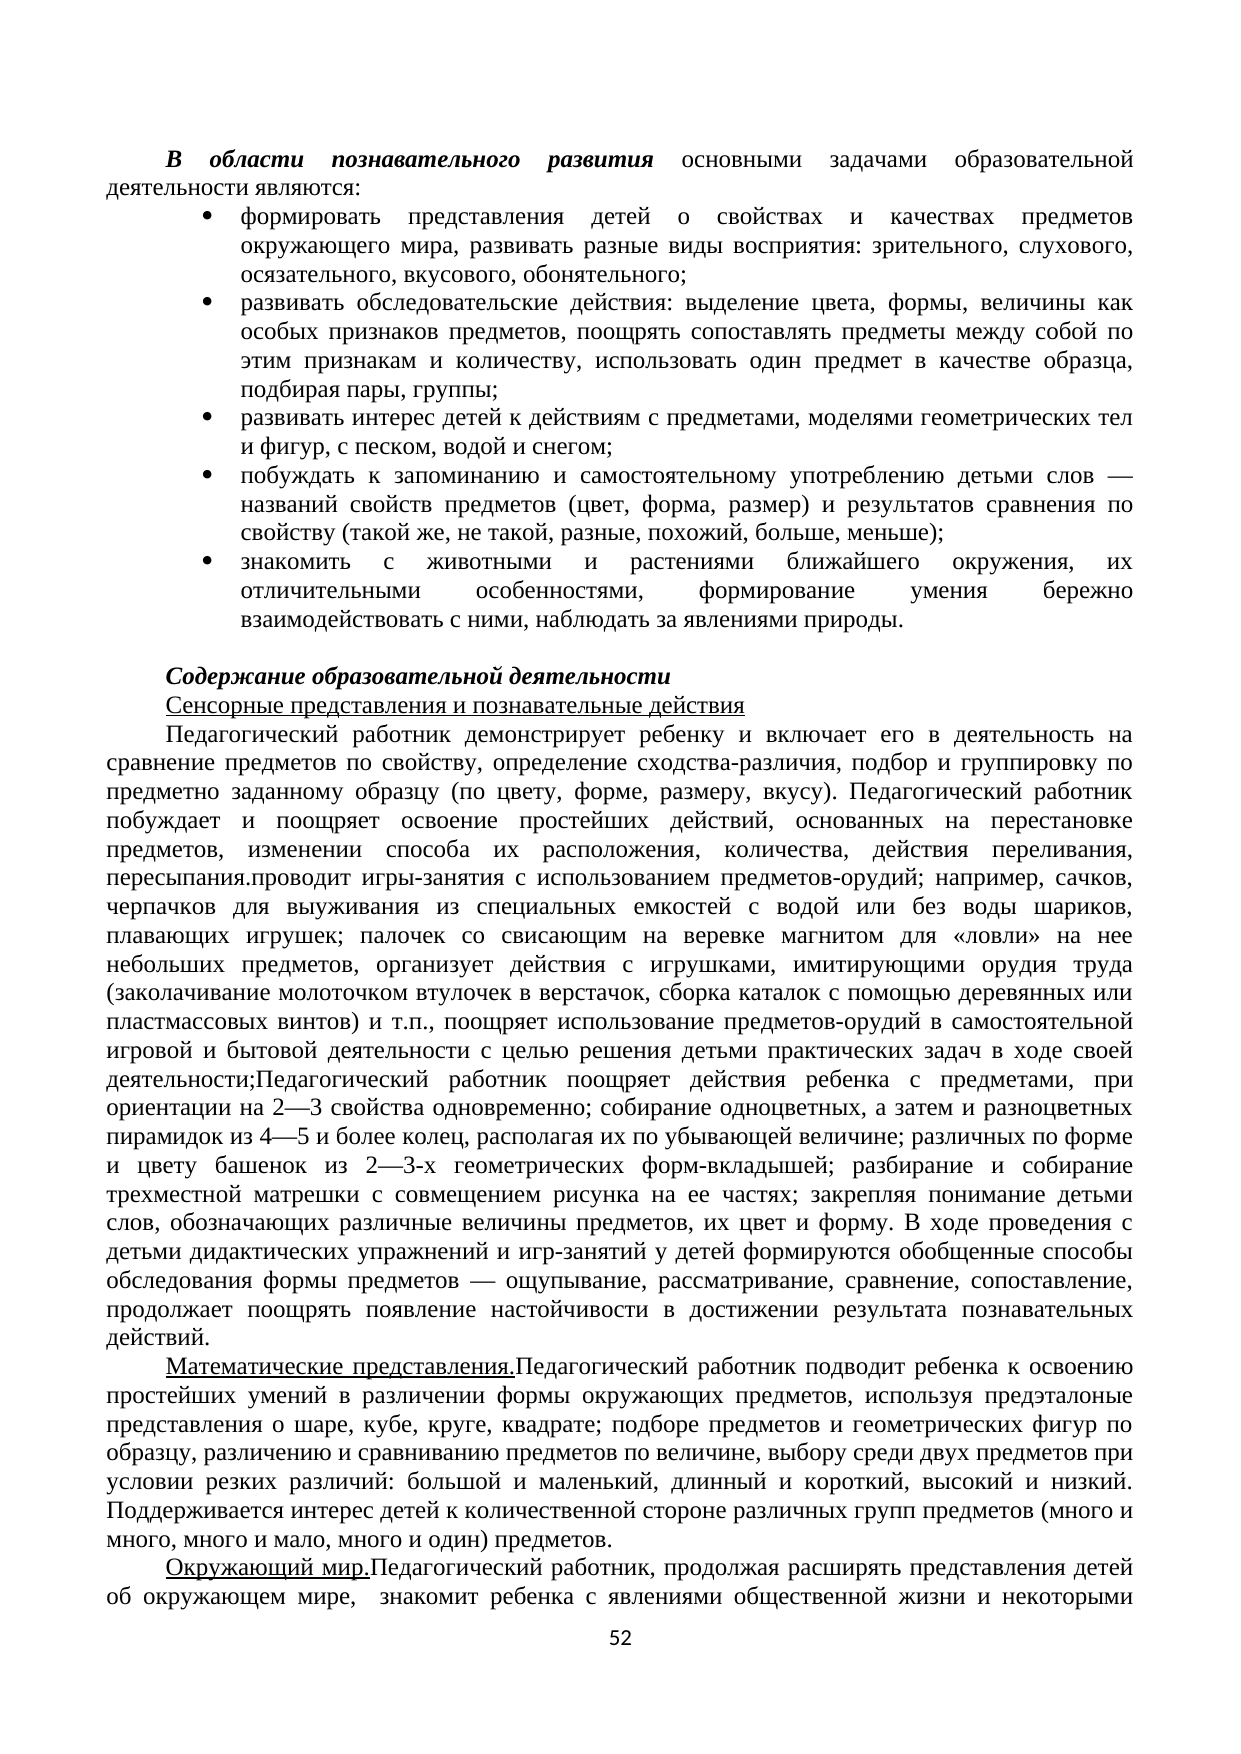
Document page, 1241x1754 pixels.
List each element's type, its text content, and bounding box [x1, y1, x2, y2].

list побуждать к запоминанию и самостоятельному употреблению детьми слов — названий свойств предметов (цвет, форма, размер) и результатов сравнения по свойству (такой же, не такой, разные, похожий, больше, меньше); [203, 460, 1134, 546]
list развивать обследовательские действия: выделение цвета, формы, величины как особых признаков предметов, поощрять сопоставлять предметы между собой по этим признакам и количеству, использовать один предмет в качестве образца, подбирая пары, группы; [203, 287, 1134, 402]
text В области познавательного развития основными задачами образовательной деятельности являются: [106, 144, 1134, 201]
list формировать представления детей о свойствах и качествах предметов окружающего мира, развивать разные виды восприятия: зрительного, слухового, осязательного, вкусового, обонятельного; [203, 201, 1134, 287]
text Математические представления.Педагогический работник подводит ребенка к освоению простейших умений в различении формы окружающих предметов, используя предэталоные представления о шаре, кубе, круге, квадрате; подборе предметов и геометрических фигур по образцу, различению и сравниванию предметов по величине, выбору среди двух предметов при условии резких различий: большой и маленький, длинный и короткий, высокий и низкий. Поддерживается интерес детей к количественной стороне различных групп предметов (много и много, много и мало, много и один) предметов. [106, 1351, 1134, 1552]
text Содержание образовательной деятельности [106, 661, 1134, 690]
text Сенсорные представления и познавательные действия [106, 690, 1134, 719]
list развивать интерес детей к действиям с предметами, моделями геометрических тел и фигур, с песком, водой и снегом; [203, 402, 1134, 460]
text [106, 1552, 1134, 1610]
text Педагогический работник демонстрирует ребенку и включает его в деятельность на сравнение предметов по свойству, определение сходства-различия, подбор и группировку по предметно заданному образцу (по цвету, форме, размеру, вкусу). Педагогический работник побуждает и поощряет освоение простейших действий, основанных на перестановке предметов, изменении способа их расположения, количества, действия переливания, пересыпания.проводит игры-занятия с использованием предметов-орудий; например, сачков, черпачков для выуживания из специальных емкостей с водой или без воды шариков, плавающих игрушек; палочек со свисающим на веревке магнитом для «ловли» на нее небольших предметов, организует действия с игрушками, имитирующими орудия труда (заколачивание молоточком втулочек в верстачок, сборка каталок с помощью деревянных или пластмассовых винтов) и т.п., поощряет использование предметов-орудий в самостоятельной игровой и бытовой деятельности с целью решения детьми практических задач в ходе своей деятельности;Педагогический работник поощряет действия ребенка с предметами, при ориентации на 2—3 свойства одновременно; собирание одноцветных, а затем и разноцветных пирамидок из 4—5 и более колец, располагая их по убывающей величине; различных по форме и цвету башенок из 2—3-х геометрических форм-вкладышей; разбирание и собирание трехместной матрешки с совмещением рисунка на ее частях; закрепляя понимание детьми слов, обозначающих различные величины предметов, их цвет и форму. В ходе проведения с детьми дидактических упражнений и игр-занятий у детей формируются обобщенные способы обследования формы предметов — ощупывание, рассматривание, сравнение, сопоставление, продолжает поощрять появление настойчивости в достижении результата познавательных действий. [106, 719, 1134, 1351]
list знакомить с животными и растениями ближайшего окружения, их отличительными особенностями, формирование умения бережно взаимодействовать с ними, наблюдать за явлениями природы. [203, 546, 1134, 632]
